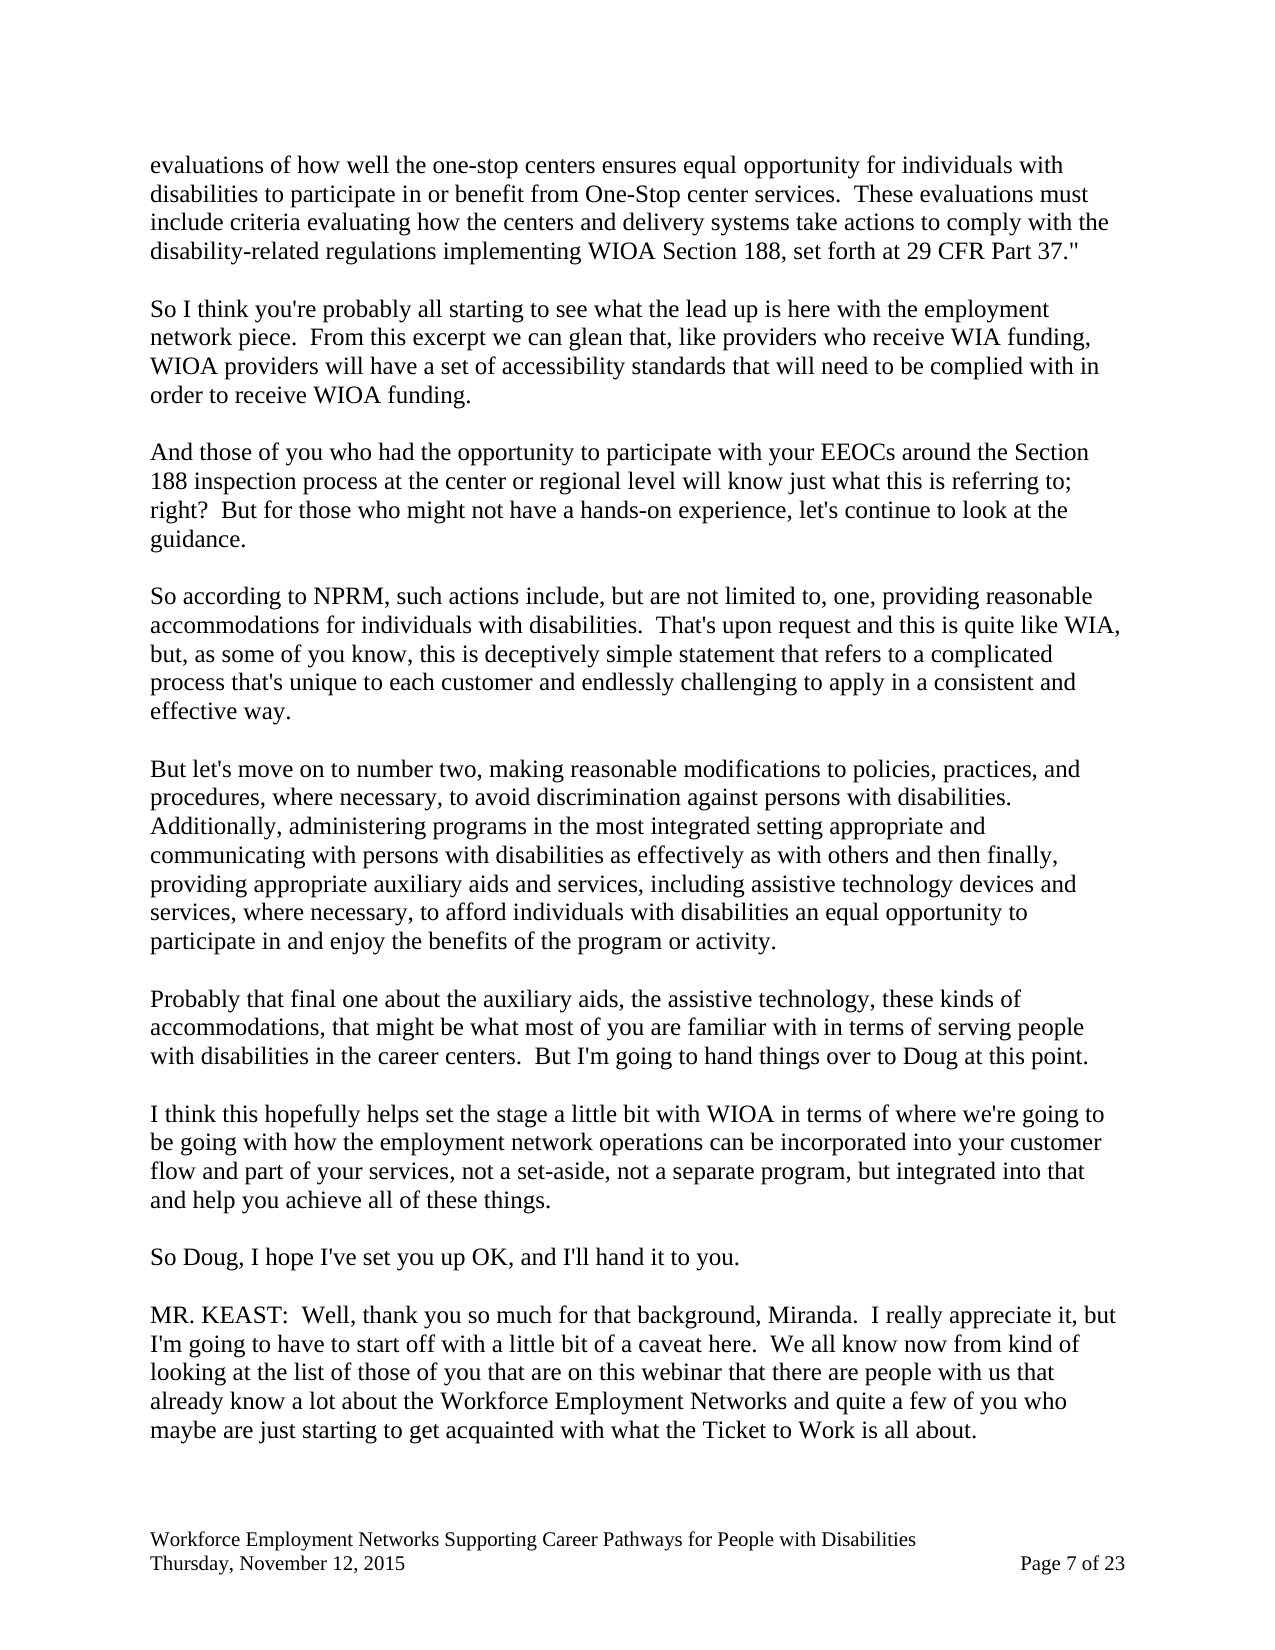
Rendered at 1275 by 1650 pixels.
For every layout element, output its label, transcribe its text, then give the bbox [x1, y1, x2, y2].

text So I think you're probably all starting to see what the lead up is here with the employment network piece. From this excerpt we can glean that, like providers who receive WIA funding, WIOA providers will have a set of accessibility standards that will need to be complied with in order to receive WIOA funding. [150, 294, 1125, 409]
text So Doug, I hope I've set you up OK, and I'll hand it to you. [150, 1242, 1125, 1271]
text Probably that final one about the auxiliary aids, the assistive technology, these kinds of accommodations, that might be what most of you are familiar with in terms of serving people with disabilities in the career centers. But I'm going to hand things over to Doug at this point. [150, 984, 1125, 1070]
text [150, 150, 1125, 265]
text MR. KEAST: Well, thank you so much for that background, Miranda. I really appreciate it, but I'm going to have to start off with a little bit of a caveat here. We all know now from kind of looking at the list of those of you that are on this webinar that there are people with us that already know a lot about the Workforce Employment Networks and quite a few of you who maybe are just starting to get acquainted with what the Ticket to Work is all about. [150, 1300, 1125, 1444]
text I think this hopefully helps set the stage a little bit with WIOA in terms of where we're going to be going with how the employment network operations can be incorporated into your customer flow and part of your services, not a set-aside, not a separate program, but integrated into that and help you achieve all of these things. [150, 1099, 1125, 1214]
text So according to NPRM, such actions include, but are not limited to, one, providing reasonable accommodations for individuals with disabilities. That's upon request and this is quite like WIA, but, as some of you know, this is deceptively simple statement that refers to a complicated process that's unique to each customer and endlessly challenging to apply in a consistent and effective way. [150, 581, 1125, 725]
text And those of you who had the opportunity to participate with your EEOCs around the Section 188 inspection process at the center or regional level will know just what this is referring to; right? But for those who might not have a hands-on experience, let's continue to look at the guidance. [150, 437, 1125, 552]
text But let's move on to number two, making reasonable modifications to policies, practices, and procedures, where necessary, to avoid discrimination against persons with disabilities. Additionally, administering programs in the most integrated setting appropriate and communicating with persons with disabilities as effectively as with others and then finally, providing appropriate auxiliary aids and services, including assistive technology devices and services, where necessary, to afford individuals with disabilities an equal opportunity to participate in and enjoy the benefits of the program or activity. [150, 754, 1125, 955]
